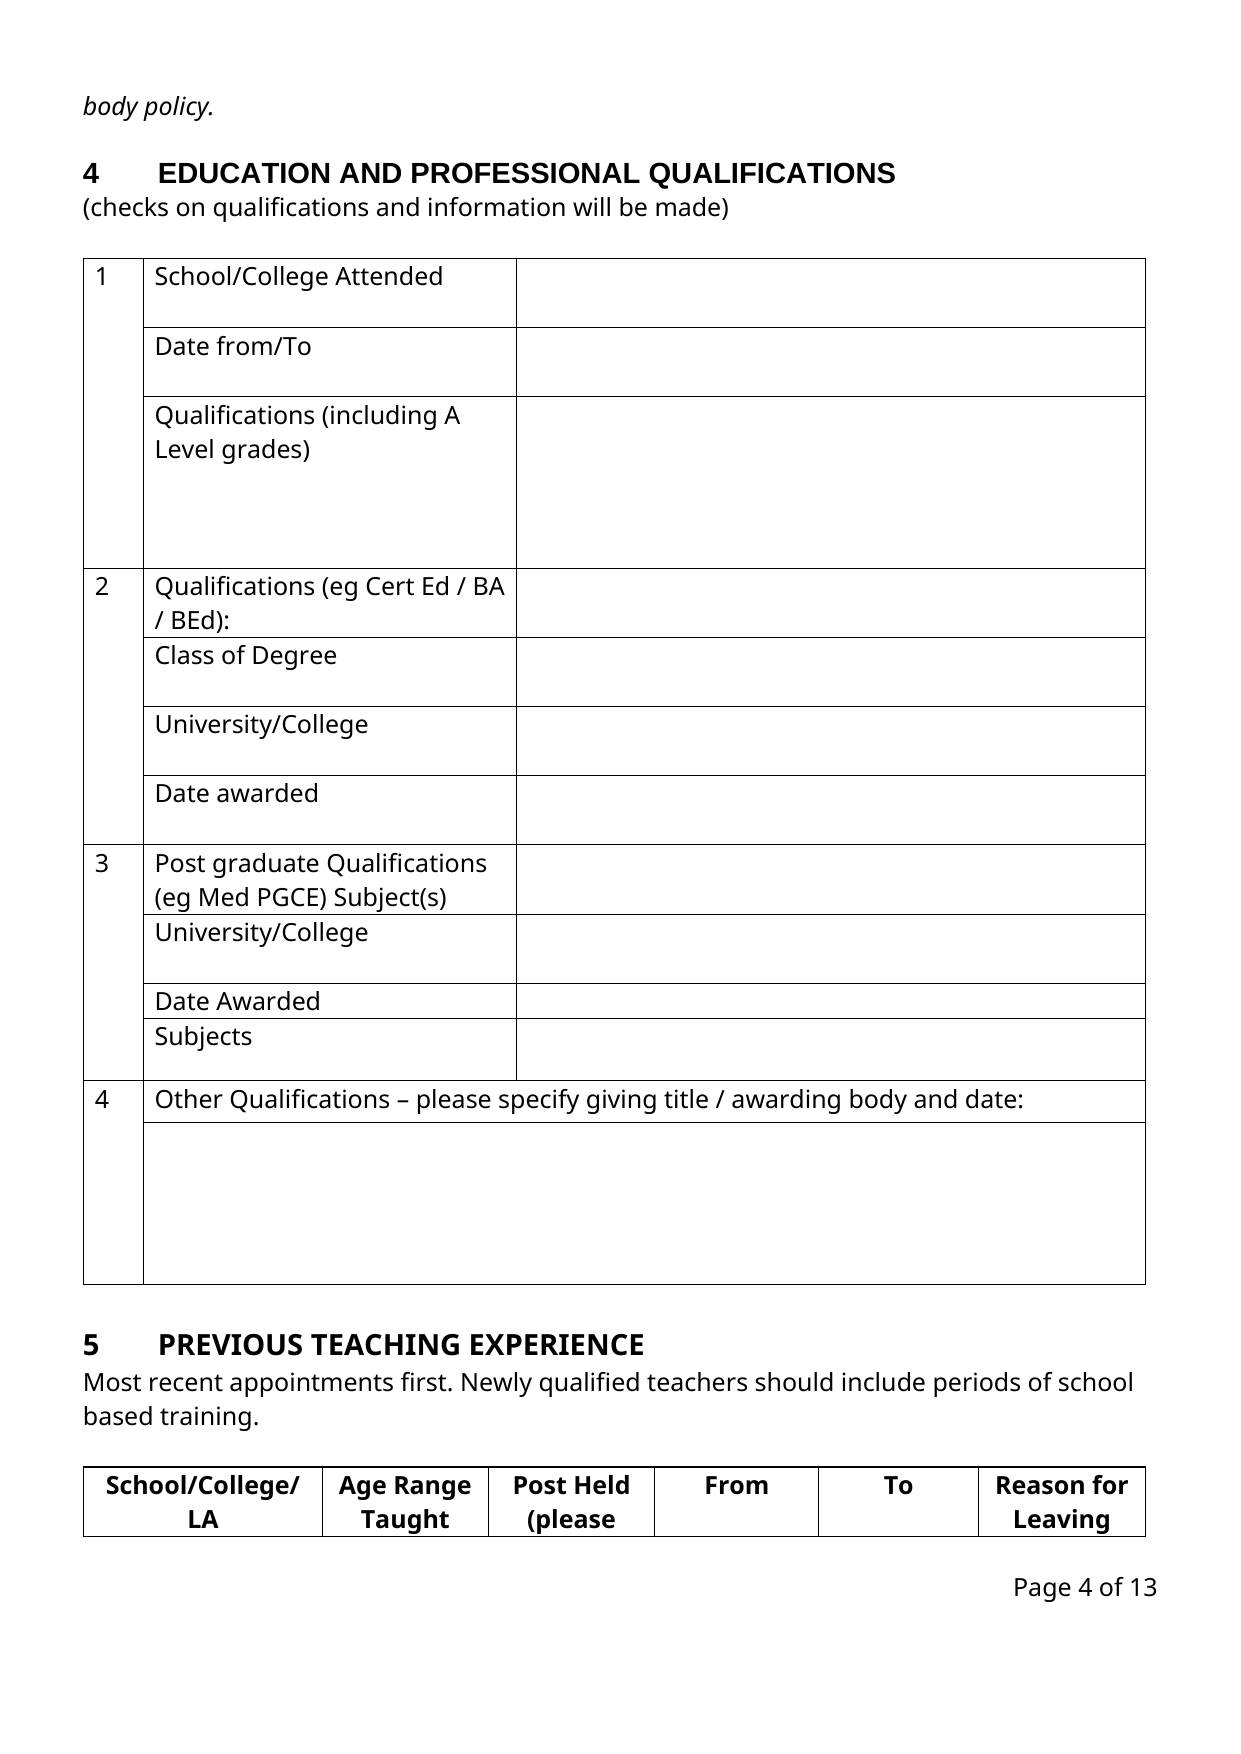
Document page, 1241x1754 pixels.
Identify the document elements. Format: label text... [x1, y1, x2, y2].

table_cell Date awarded [144, 776, 516, 844]
table_cell [517, 984, 1145, 1018]
table_header School/College/LA [84, 1468, 322, 1536]
table_cell [517, 1019, 1145, 1080]
table_cell [517, 397, 1145, 568]
table_header 1 [84, 259, 143, 568]
table_header From [655, 1468, 818, 1536]
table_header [489, 1468, 654, 1536]
table_cell [517, 845, 1145, 913]
table_cell [517, 915, 1145, 983]
table_cell Qualifications (eg Cert Ed / BA / BEd): [144, 569, 516, 637]
text 4 EDUCATION AND PROFESSIONAL QUALIFICATIONS [83, 156, 1157, 190]
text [83, 89, 1157, 123]
text 5 PREVIOUS TEACHING EXPERIENCE [83, 1324, 1157, 1364]
table_header To [819, 1468, 978, 1536]
table_cell Qualifications (including A Level grades) [144, 397, 516, 568]
table_header Reason for Leaving [979, 1468, 1145, 1536]
table_cell Date from/To [144, 328, 516, 396]
table_cell [517, 569, 1145, 637]
table_cell Class of Degree [144, 638, 516, 706]
table_cell [517, 638, 1145, 706]
table_header School/College Attended [144, 259, 516, 327]
text Most recent appointments first. Newly qualified teachers should include periods of school based training. [83, 1364, 1157, 1432]
table_cell University/College [144, 915, 516, 983]
table_cell Other Qualifications – please specify giving title / awarding body and date: [144, 1081, 1145, 1122]
table_cell 2 [84, 569, 143, 844]
text (checks on qualifications and information will be made) [83, 190, 1157, 224]
table_cell Post graduate Qualifications (eg Med PGCE) Subject(s) [144, 845, 516, 913]
table_header [517, 259, 1145, 327]
table_cell [517, 776, 1145, 844]
table_cell [517, 707, 1145, 775]
table_cell 3 [84, 845, 143, 1080]
table_cell [517, 328, 1145, 396]
table_header Age Range Taught [323, 1468, 488, 1536]
table_cell Date Awarded [144, 984, 516, 1018]
table_cell 4 [84, 1081, 143, 1284]
table_cell [144, 1123, 1145, 1284]
table_cell University/College [144, 707, 516, 775]
table_cell Subjects [144, 1019, 516, 1080]
